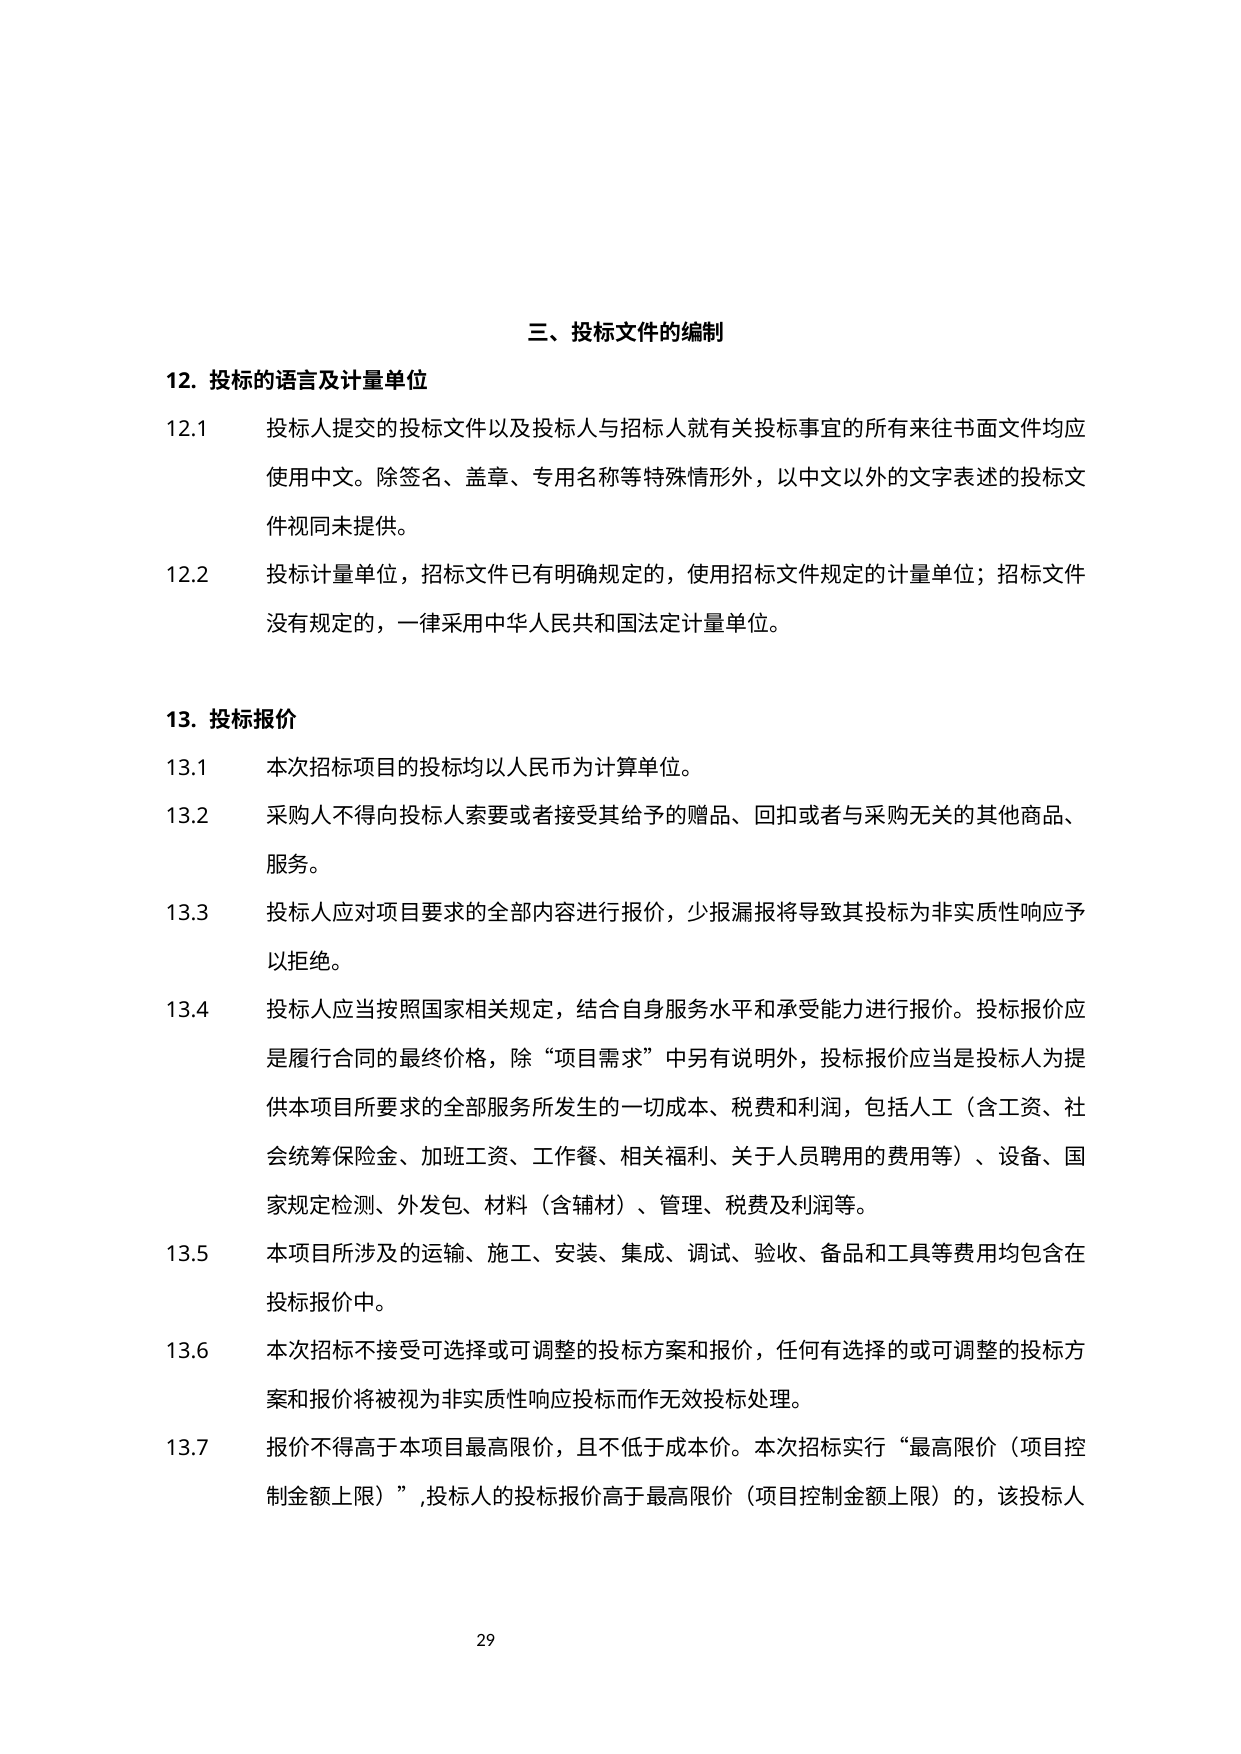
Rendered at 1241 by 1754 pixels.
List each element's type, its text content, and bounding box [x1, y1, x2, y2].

list 投标人提交的投标文件以及投标人与招标人就有关投标事宜的所有来往书面文件均应使用中文。除签名、盖章、专用名称等特殊情形外，以中文以外的文字表述的投标文件视同未提供。 [165, 411, 1087, 541]
list 采购人不得向投标人索要或者接受其给予的赠品、回扣或者与采购无关的其他商品、服务。 [165, 798, 1087, 879]
list 投标的语言及计量单位 [165, 363, 1087, 395]
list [165, 1430, 1087, 1511]
list 投标报价 [165, 701, 1087, 734]
list 本项目所涉及的运输、施工、安装、集成、调试、验收、备品和工具等费用均包含在投标报价中。 [165, 1236, 1087, 1317]
list 本次招标不接受可选择或可调整的投标方案和报价，任何有选择的或可调整的投标方案和报价将被视为非实质性响应投标而作无效投标处理。 [165, 1333, 1087, 1414]
list 投标计量单位，招标文件已有明确规定的，使用招标文件规定的计量单位；招标文件没有规定的，一律采用中华人民共和国法定计量单位。 [165, 557, 1087, 638]
list 本次招标项目的投标均以人民币为计算单位。 [165, 750, 1087, 782]
list 投标人应对项目要求的全部内容进行报价，少报漏报将导致其投标为非实质性响应予以拒绝。 [165, 895, 1087, 976]
list 投标人应当按照国家相关规定，结合自身服务水平和承受能力进行报价。投标报价应是履行合同的最终价格，除“项目需求”中另有说明外，投标报价应当是投标人为提供本项目所要求的全部服务所发生的一切成本、税费和利润，包括人工（含工资、社会统筹保险金、加班工资、工作餐、相关福利、关于人员聘用的费用等）、设备、国家规定检测、外发包、材料（含辅材）、管理、税费及利润等。 [165, 992, 1087, 1220]
text 三、投标文件的编制 [165, 314, 1087, 347]
